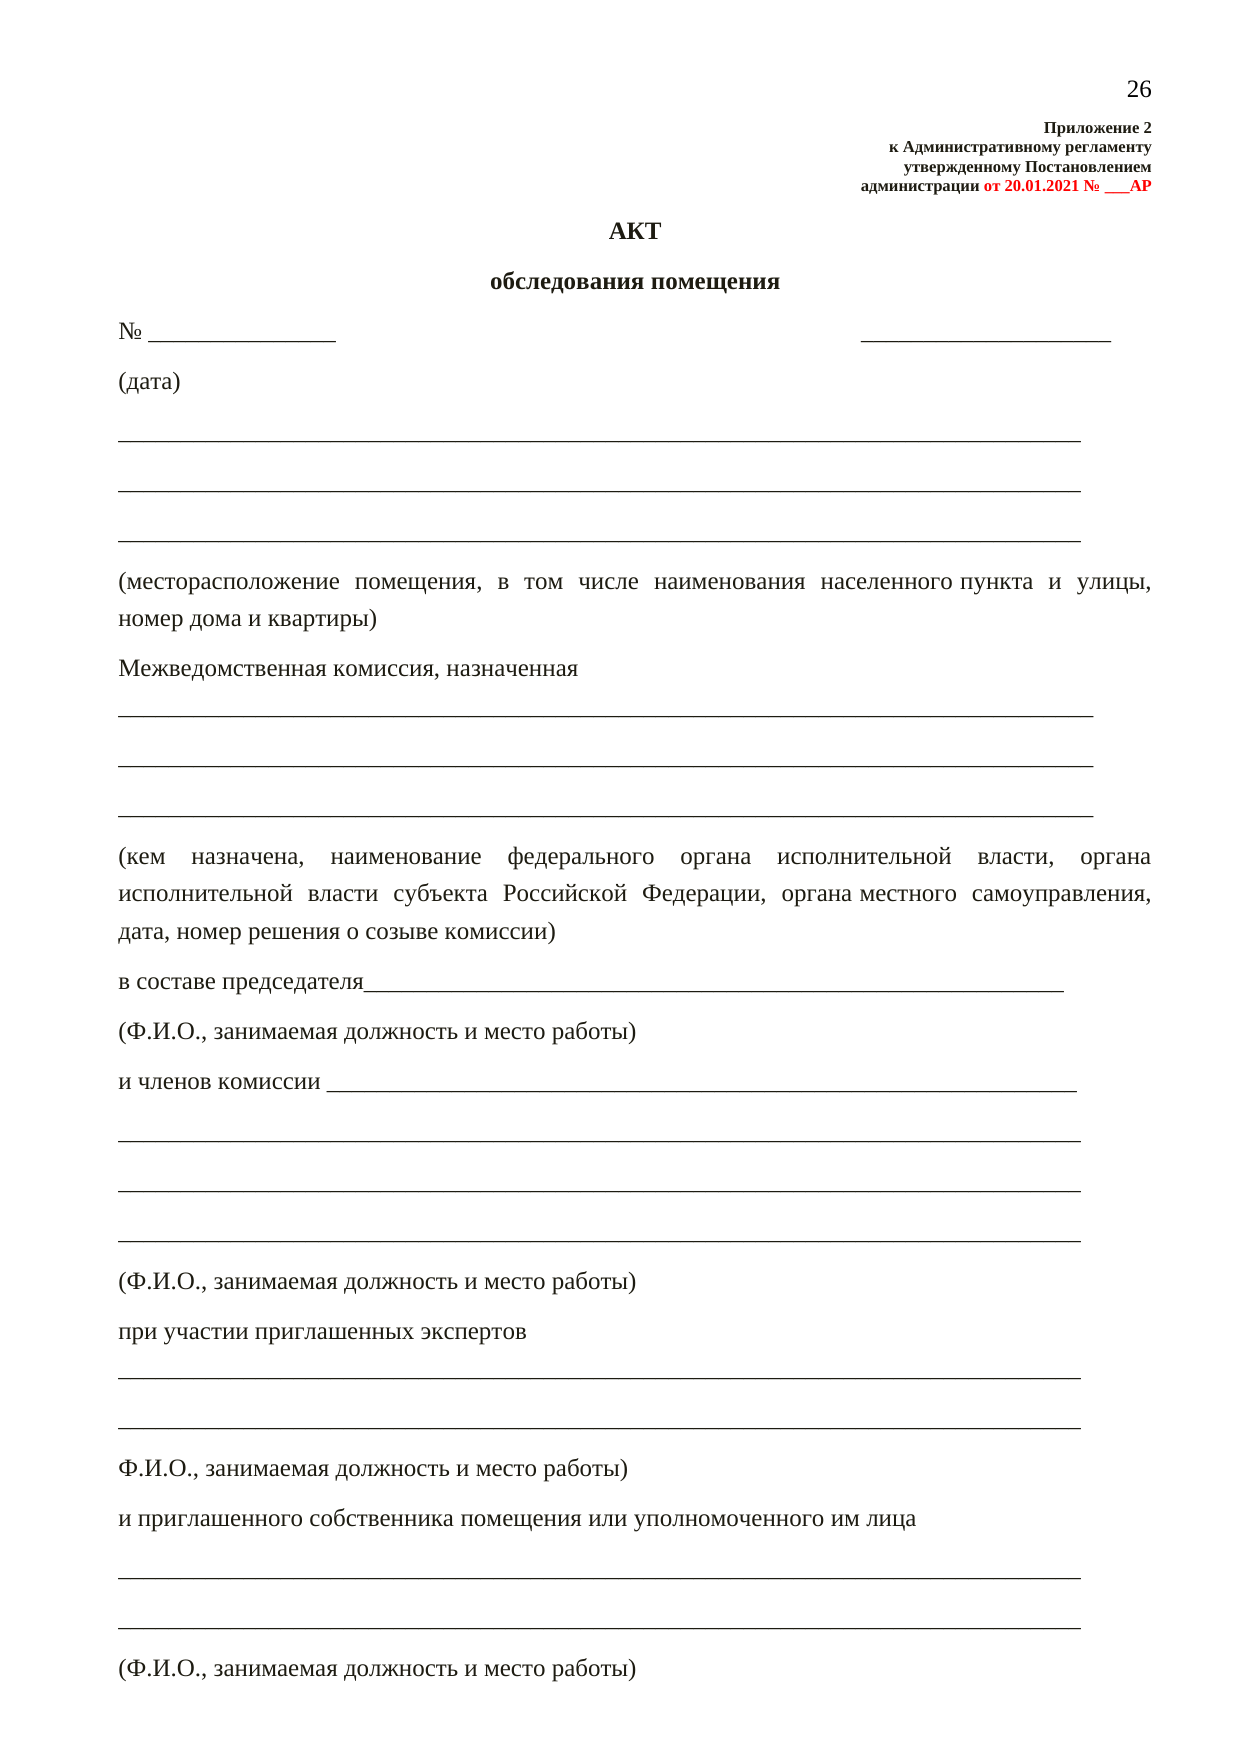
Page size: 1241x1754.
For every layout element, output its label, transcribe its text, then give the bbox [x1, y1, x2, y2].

text Межведомственная комиссия, назначенная ______________________________________________________________________________ [118, 645, 1152, 720]
text _____________________________________________________________________________ [118, 1107, 1152, 1145]
text (Ф.И.О., занимаемая должность и место работы) [118, 1257, 1152, 1295]
text в составе председателя________________________________________________________ [118, 957, 1152, 995]
text (Ф.И.О., занимаемая должность и место работы) [118, 1007, 1152, 1045]
text (дата) [118, 357, 1152, 395]
text _____________________________________________________________________________ [118, 407, 1152, 445]
text и членов комиссии ____________________________________________________________ [118, 1057, 1152, 1095]
text ______________________________________________________________________________ [118, 732, 1152, 770]
text _____________________________________________________________________________ [118, 457, 1152, 495]
text утвержденному Постановлением [118, 156, 1152, 176]
text Приложение 2 [118, 118, 1152, 137]
text _____________________________________________________________________________ [118, 1395, 1152, 1432]
text № _______________ ____________________ [118, 307, 1152, 345]
text АКТ [118, 207, 1152, 245]
text (месторасположение помещения, в том числе наименования населенного пункта и улицы, номер дома и квартиры) [118, 557, 1152, 632]
text Ф.И.О., занимаемая должность и место работы) [118, 1445, 1152, 1482]
text ______________________________________________________________________________ [118, 782, 1152, 820]
text _____________________________________________________________________________ [118, 1207, 1152, 1245]
text к Административному регламенту [118, 137, 1152, 156]
text (кем назначена, наименование федерального органа исполнительной власти, органа исполнительной власти субъекта Российской Федерации, органа местного самоуправления, дата, номер решения о созыве комиссии) [118, 832, 1152, 945]
text администрации от 20.01.2021 № ___АР [118, 176, 1152, 195]
text _____________________________________________________________________________ [118, 1157, 1152, 1195]
text обследования помещения [118, 257, 1152, 295]
text (Ф.И.О., занимаемая должность и место работы) [118, 1645, 1152, 1682]
text при участии приглашенных экспертов _____________________________________________________________________________ [118, 1307, 1152, 1382]
text _____________________________________________________________________________ [118, 507, 1152, 545]
text и приглашенного собственника помещения или уполномоченного им лица [118, 1495, 1152, 1532]
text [118, 1545, 1152, 1582]
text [118, 1595, 1152, 1632]
